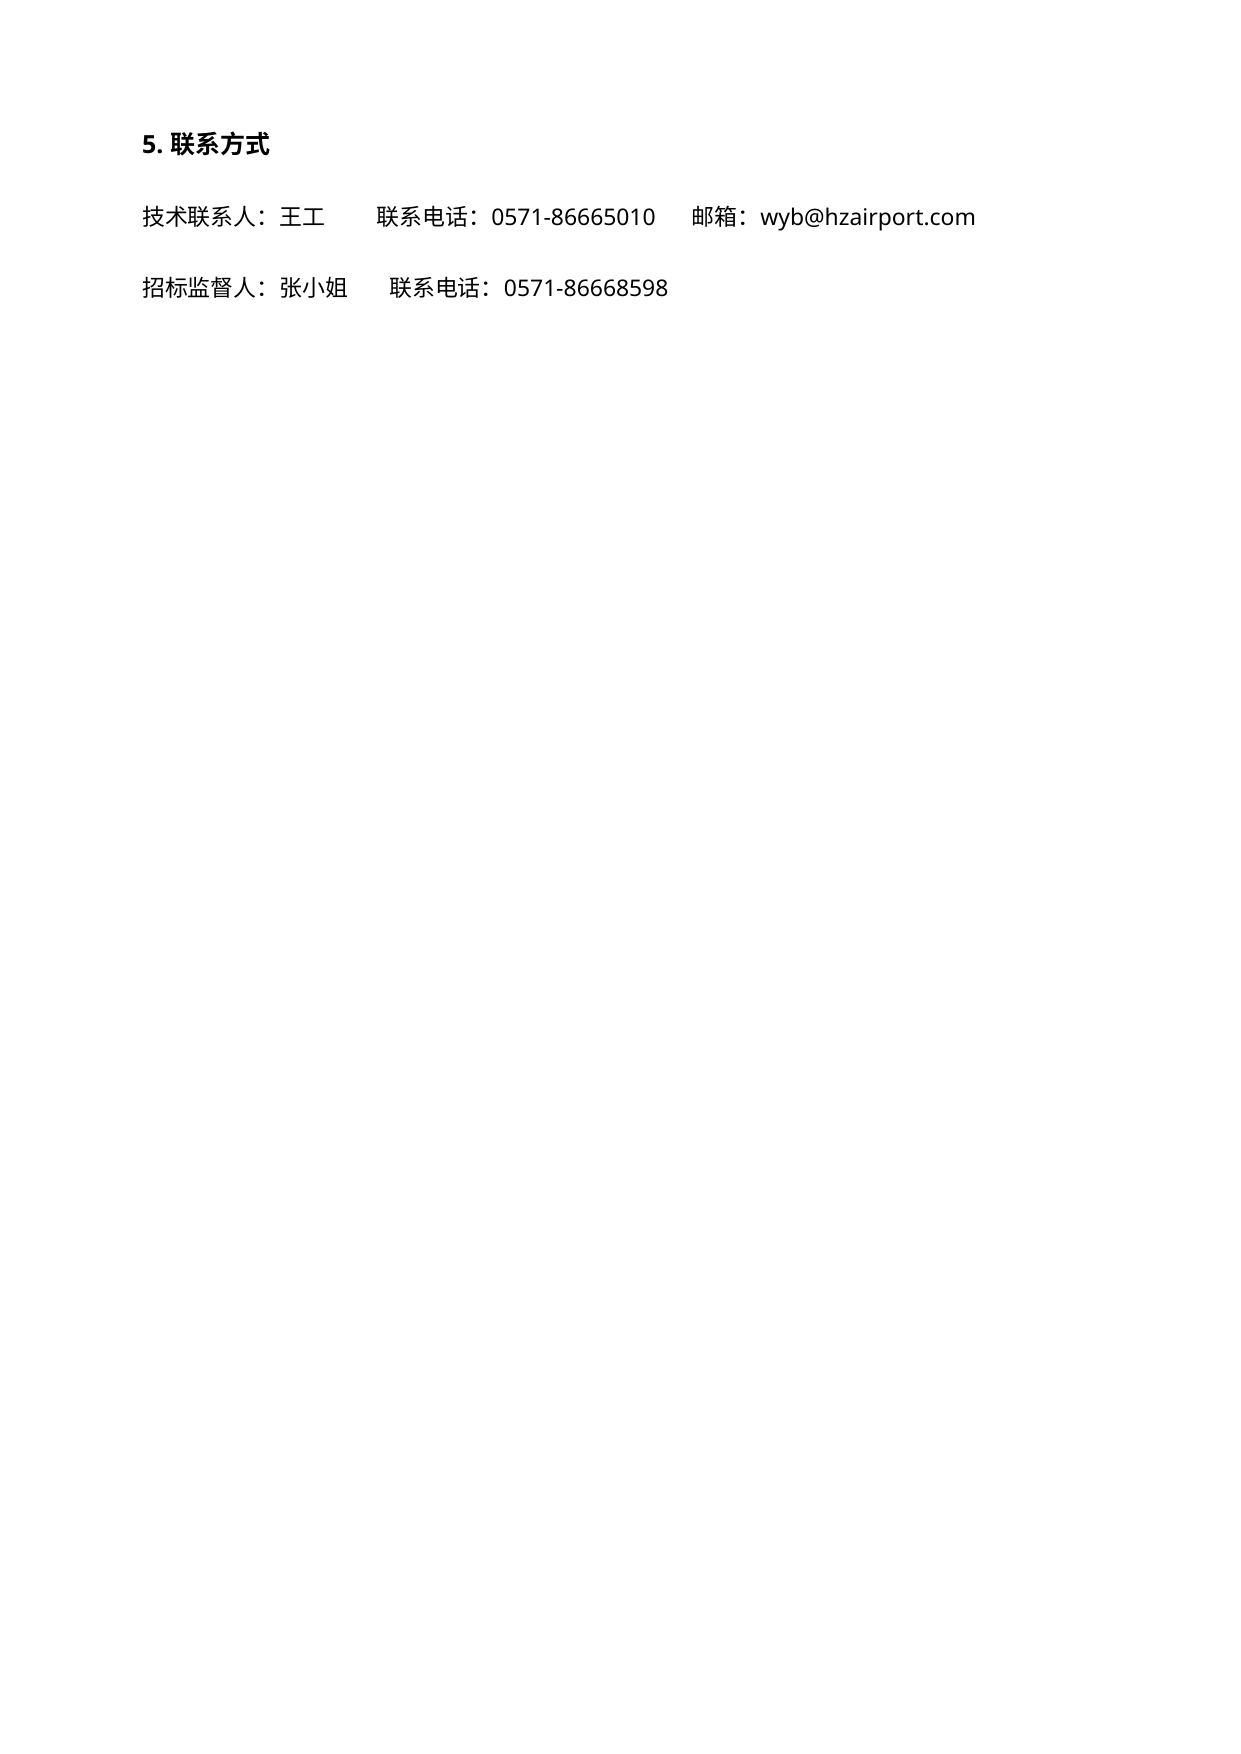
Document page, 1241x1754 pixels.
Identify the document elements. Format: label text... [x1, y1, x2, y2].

text 招标监督人：张小姐 联系电话：0571-86668598 [142, 270, 1116, 303]
text 技术联系人：王工 联系电话：0571-86665010 邮箱：wyb@hzairport.com [142, 199, 1116, 233]
text 5. 联系方式 [142, 124, 1116, 160]
